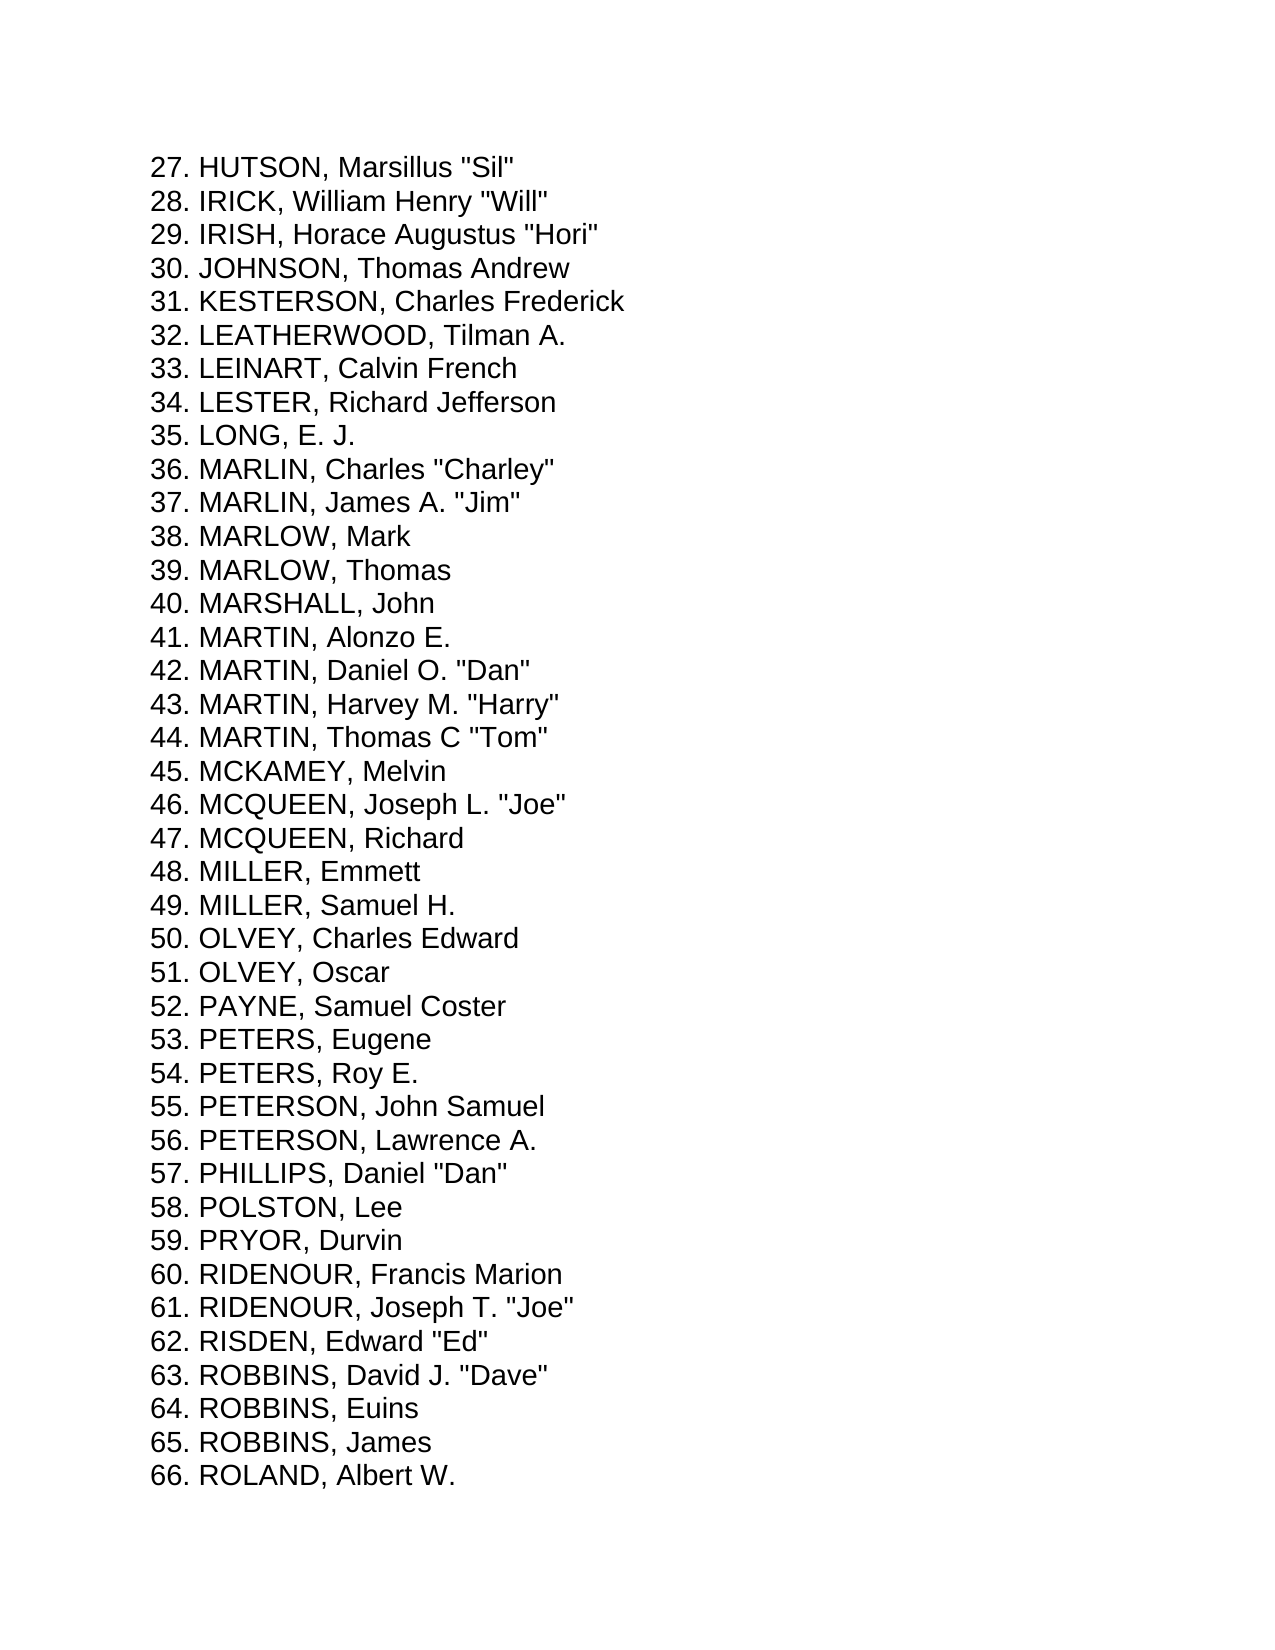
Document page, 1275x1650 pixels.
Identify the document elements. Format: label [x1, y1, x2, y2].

table_cell [150, 921, 750, 1492]
table_header [150, 150, 750, 921]
